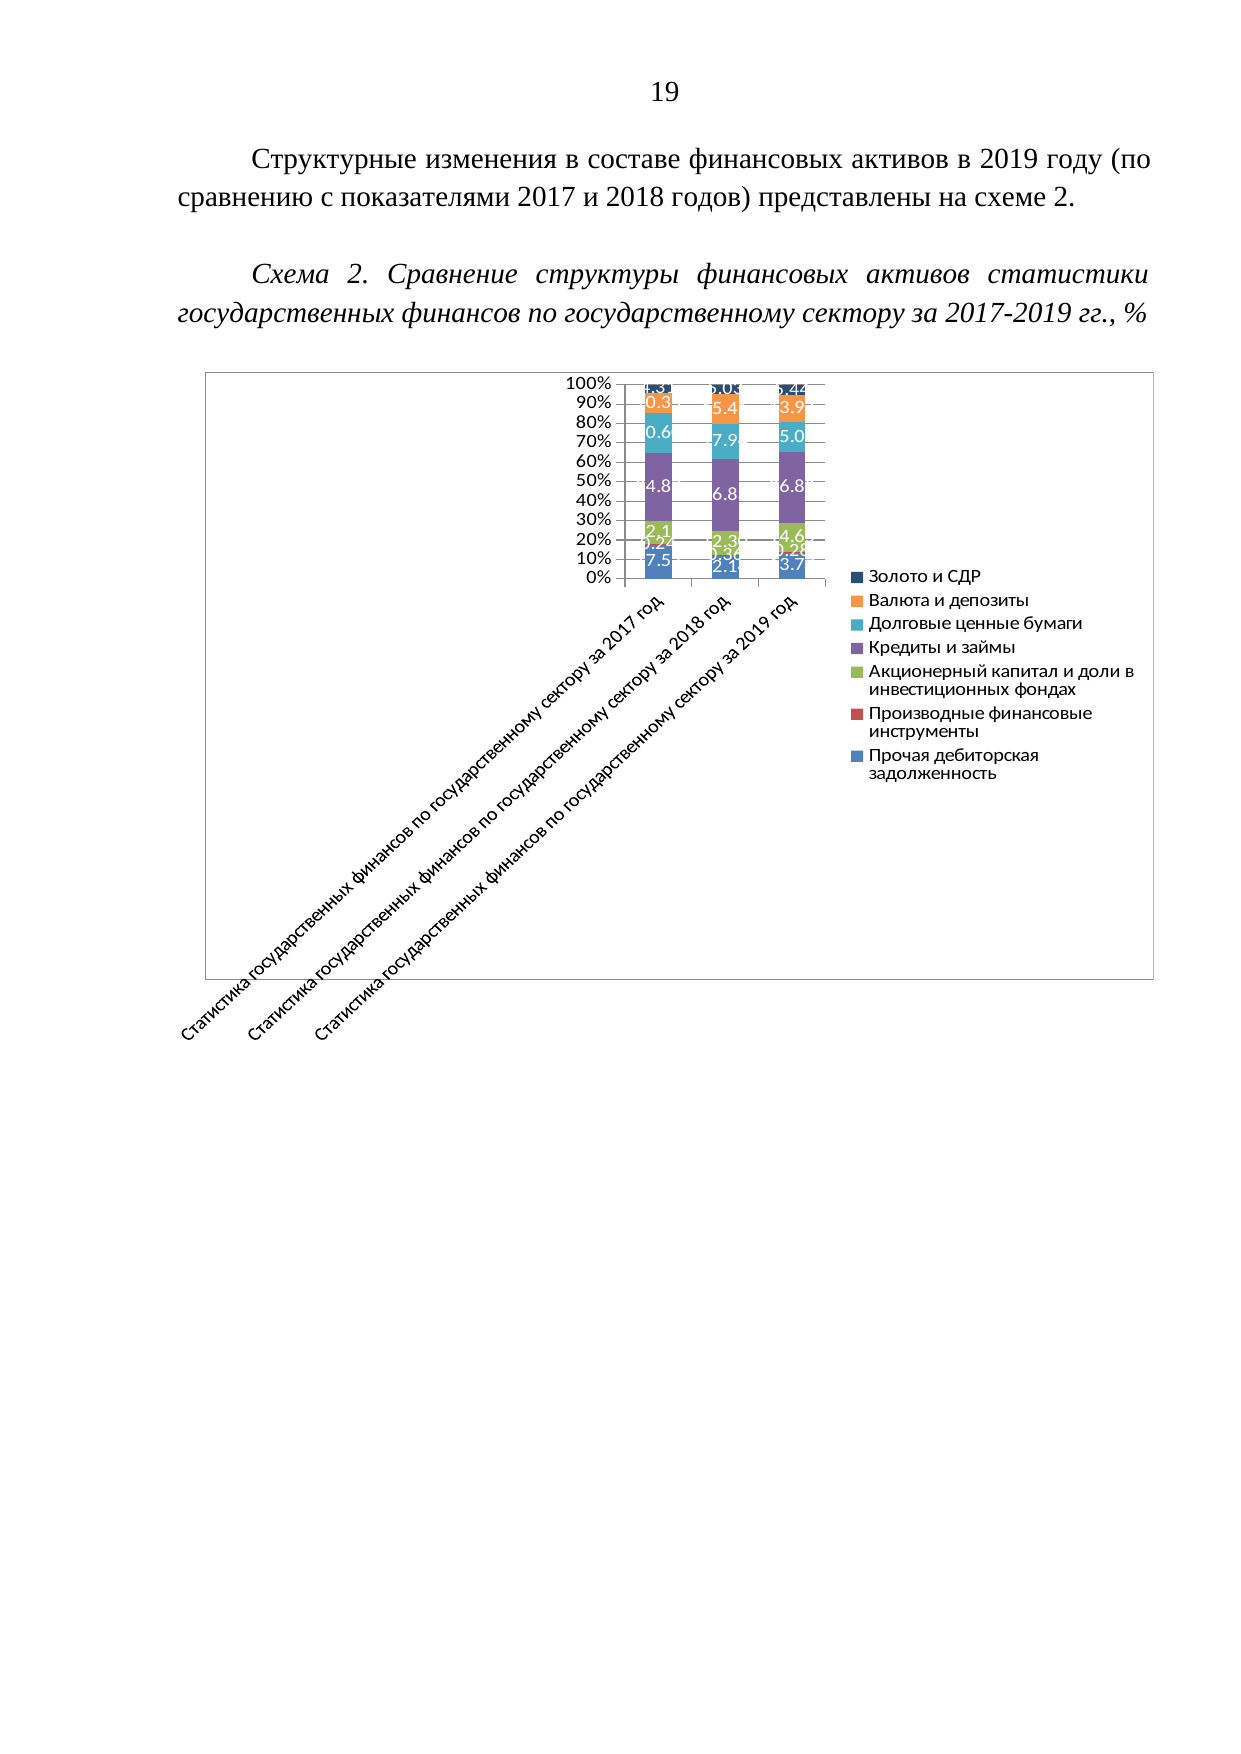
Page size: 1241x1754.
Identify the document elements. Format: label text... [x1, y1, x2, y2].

text Структурные изменения в составе финансовых активов в 2019 году (по сравнению с показателями 2017 и 2018 годов) представлены на схеме 2. [177, 141, 1152, 213]
text Схема 2. Сравнение структуры финансовых активов статистики государственных финансов по государственному сектору за 2017-2019 гг., % [177, 256, 1152, 328]
